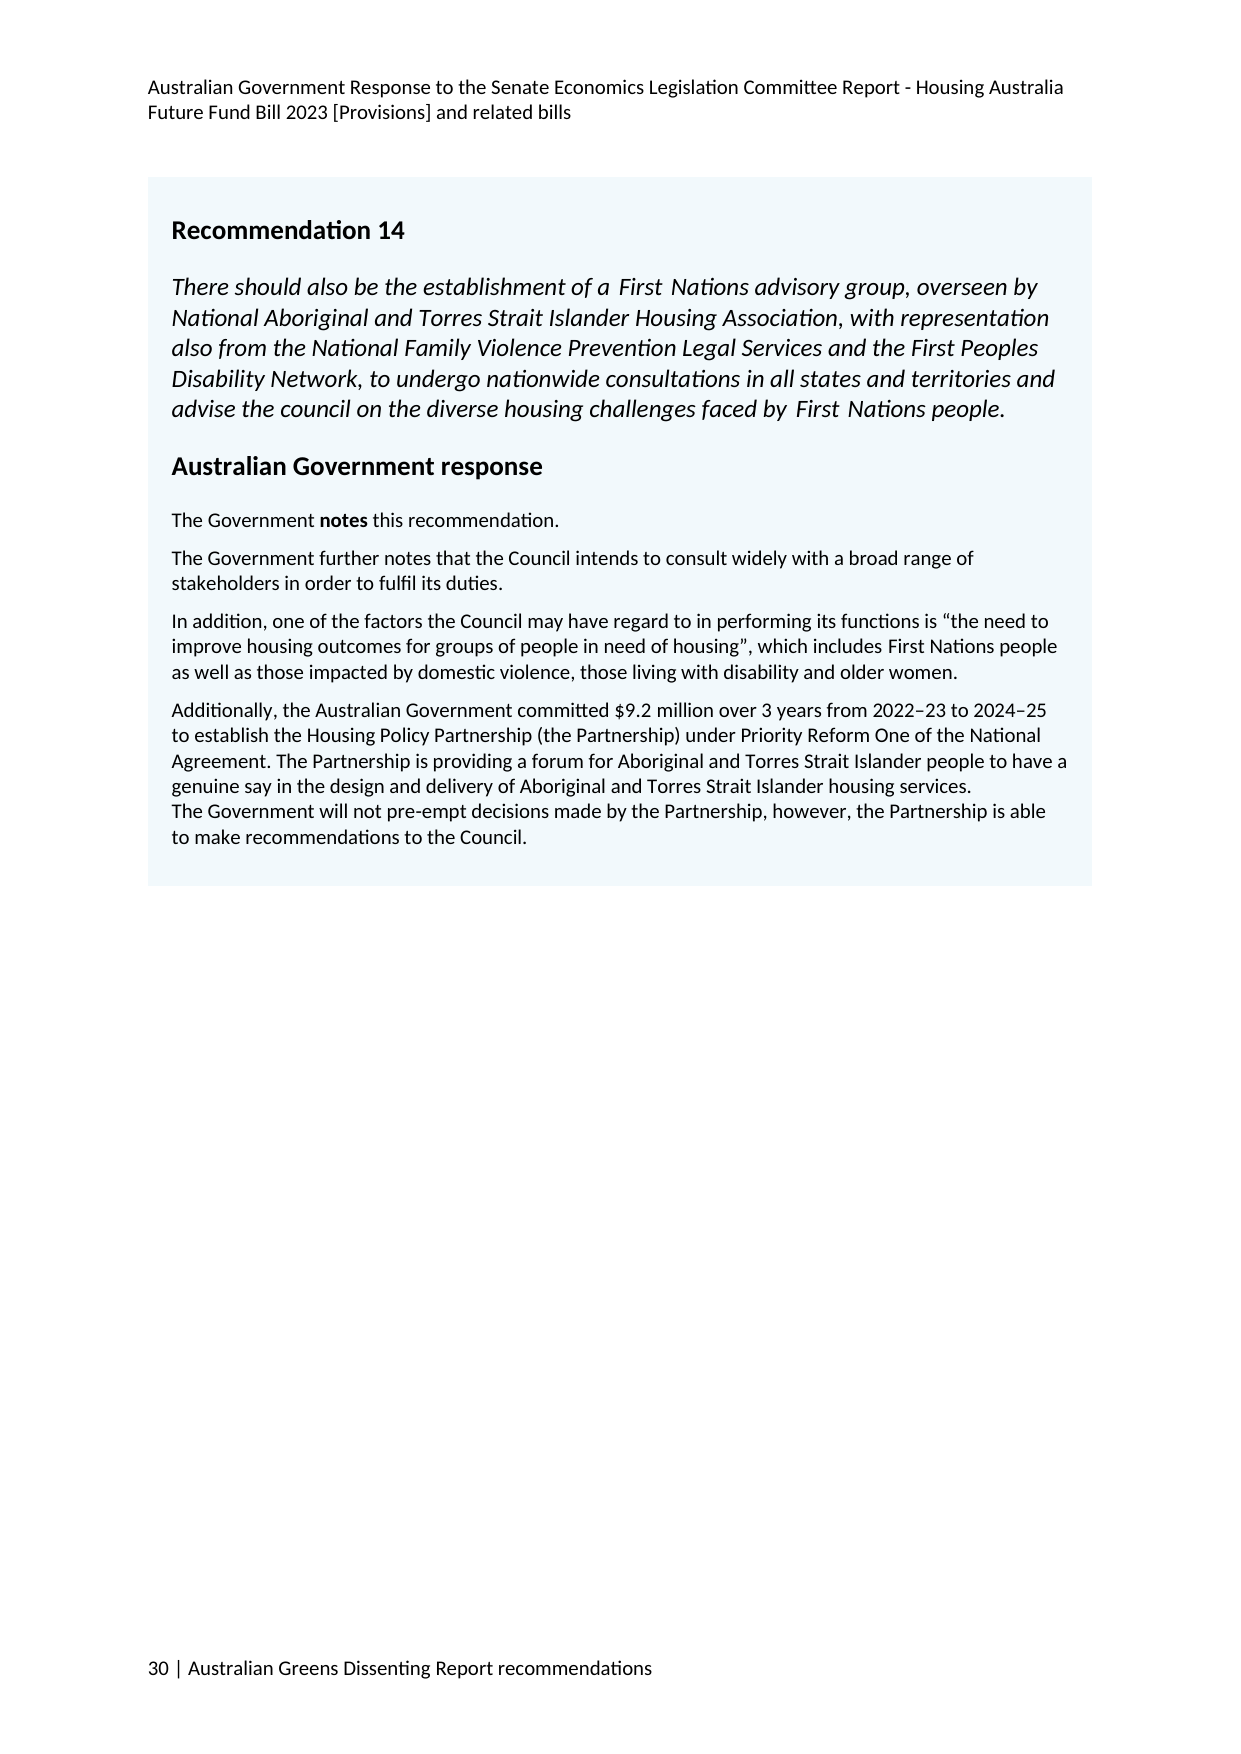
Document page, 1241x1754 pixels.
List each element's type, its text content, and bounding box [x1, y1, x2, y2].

table_header Recommendation 14 There should also be the establishment of a First Nations advisory group, overseen by National Aboriginal and Torres Strait Islander Housing Association, with representation also from the National Family Violence Prevention Legal Services and the First Peoples Disability Network, to undergo nationwide consultations in all states and territories and advise the council on the diverse housing challenges faced by First Nations people. Australian Government response the Government notes this recommendation. The Government further notes that the Council intends to consult widely with a broad range of stakeholders in order to fulfil its duties. In addition, one of the factors the Council may have regard to in performing its functions is “the need to improve housing outcomes for groups of people in need of housing”, which includes First Nations people as well as those impacted by domestic violence, those living with disability and older women. Additionally, the Australian Government committed $9.2 million over 3 years from 2022–23 to 2024–25 to establish the Housing Policy Partnership (the Partnership) under Priority Reform One of the National Agreement. The Partnership is providing a forum for Aboriginal and Torres Strait Islander people to have a genuine say in the design and delivery of Aboriginal and Torres Strait Islander housing services. The Government will not pre-empt decisions made by the Partnership, however, the Partnership is able to make recommendations to the Council. [148, 177, 1092, 886]
